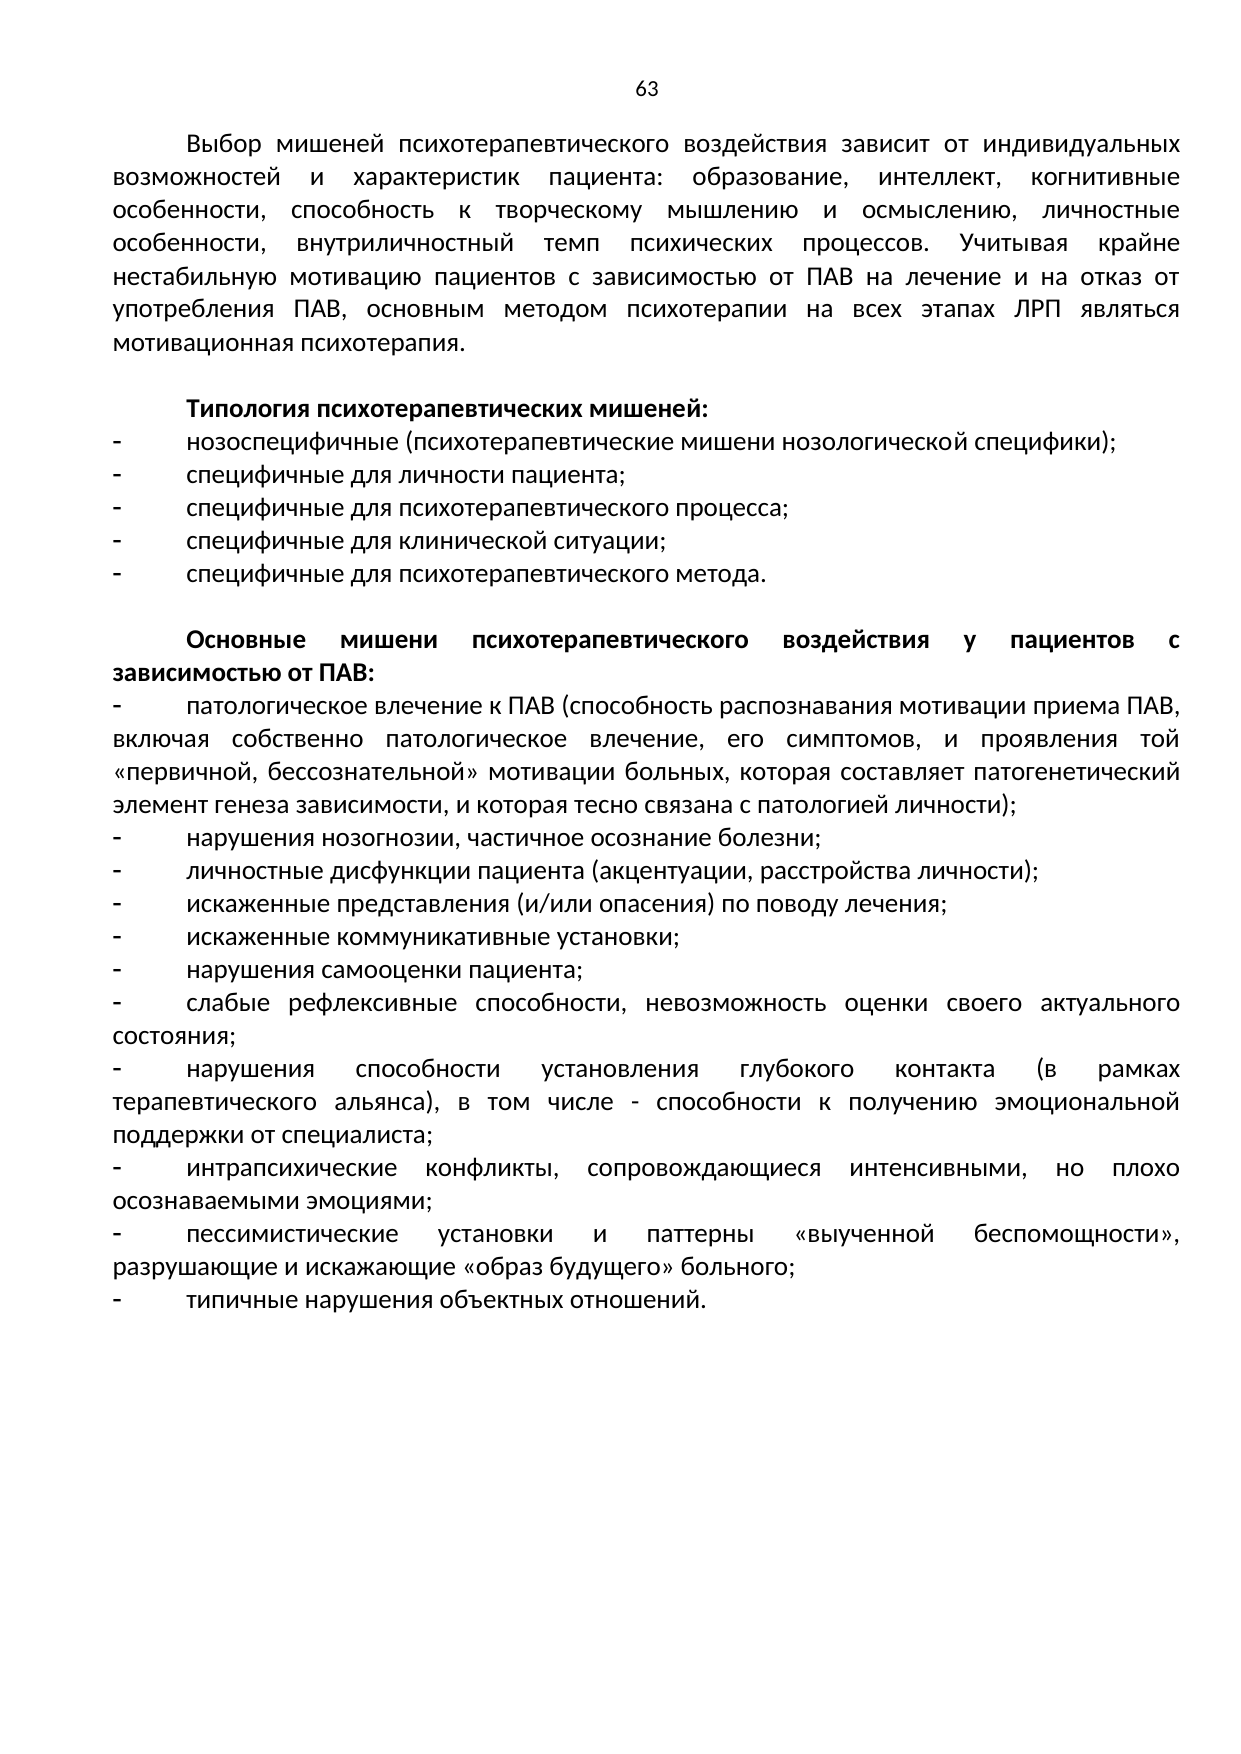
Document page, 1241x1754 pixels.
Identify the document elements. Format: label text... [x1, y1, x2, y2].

list типичные нарушения объектных отношений. [112, 1282, 1181, 1315]
list слабые рефлексивные способности, невозможность оценки своего актуального состояния; [112, 985, 1181, 1051]
list специфичные для клинической ситуации; [112, 523, 1181, 556]
list специфичные для психотерапевтического процесса; [112, 490, 1181, 523]
text Основные мишени психотерапевтического воздействия у пациентов с зависимостью от ПАВ: [112, 622, 1181, 688]
list личностные дисфункции пациента (акцентуации, расстройства личности); [112, 853, 1181, 886]
list нарушения способности установления глубокого контакта (в рамках терапевтического альянса), в том числе - способности к получению эмоциональной поддержки от специалиста; [112, 1051, 1181, 1150]
list нозоспецифичные (психотерапевтические мишени нозологической специфики); [112, 424, 1181, 457]
list искаженные представления (и/или опасения) по поводу лечения; [112, 886, 1181, 919]
list специфичные для личности пациента; [112, 457, 1181, 490]
list интрапсихические конфликты, сопровождающиеся интенсивными, но плохо осознаваемыми эмоциями; [112, 1150, 1181, 1216]
list специфичные для психотерапевтического метода. [112, 556, 1181, 589]
list патологическое влечение к ПАВ (способность распознавания мотивации приема ПАВ, включая собственно патологическое влечение, его симптомов, и проявления той «первичной, бессознательной» мотивации больных, которая составляет патогенетический элемент генеза зависимости, и которая тесно связана с патологией личности); [112, 688, 1181, 820]
list нарушения самооценки пациента; [112, 952, 1181, 985]
text Выбор мишеней психотерапевтического воздействия зависит от индивидуальных возможностей и характеристик пациента: образование, интеллект, когнитивные особенности, способность к творческому мышлению и осмыслению, личностные особенности, внутриличностный темп психических процессов. Учитывая крайне нестабильную мотивацию пациентов с зависимостью от ПАВ на лечение и на отказ от употребления ПАВ, основным методом психотерапии на всех этапах ЛРП являться мотивационная психотерапия. [112, 127, 1181, 358]
list пессимистические установки и паттерны «выученной беспомощности», разрушающие и искажающие «образ будущего» больного; [112, 1216, 1181, 1282]
list искаженные коммуникативные установки; [112, 919, 1181, 952]
text Типология психотерапевтических мишеней: [112, 391, 1181, 424]
list нарушения нозогнозии, частичное осознание болезни; [112, 820, 1181, 853]
